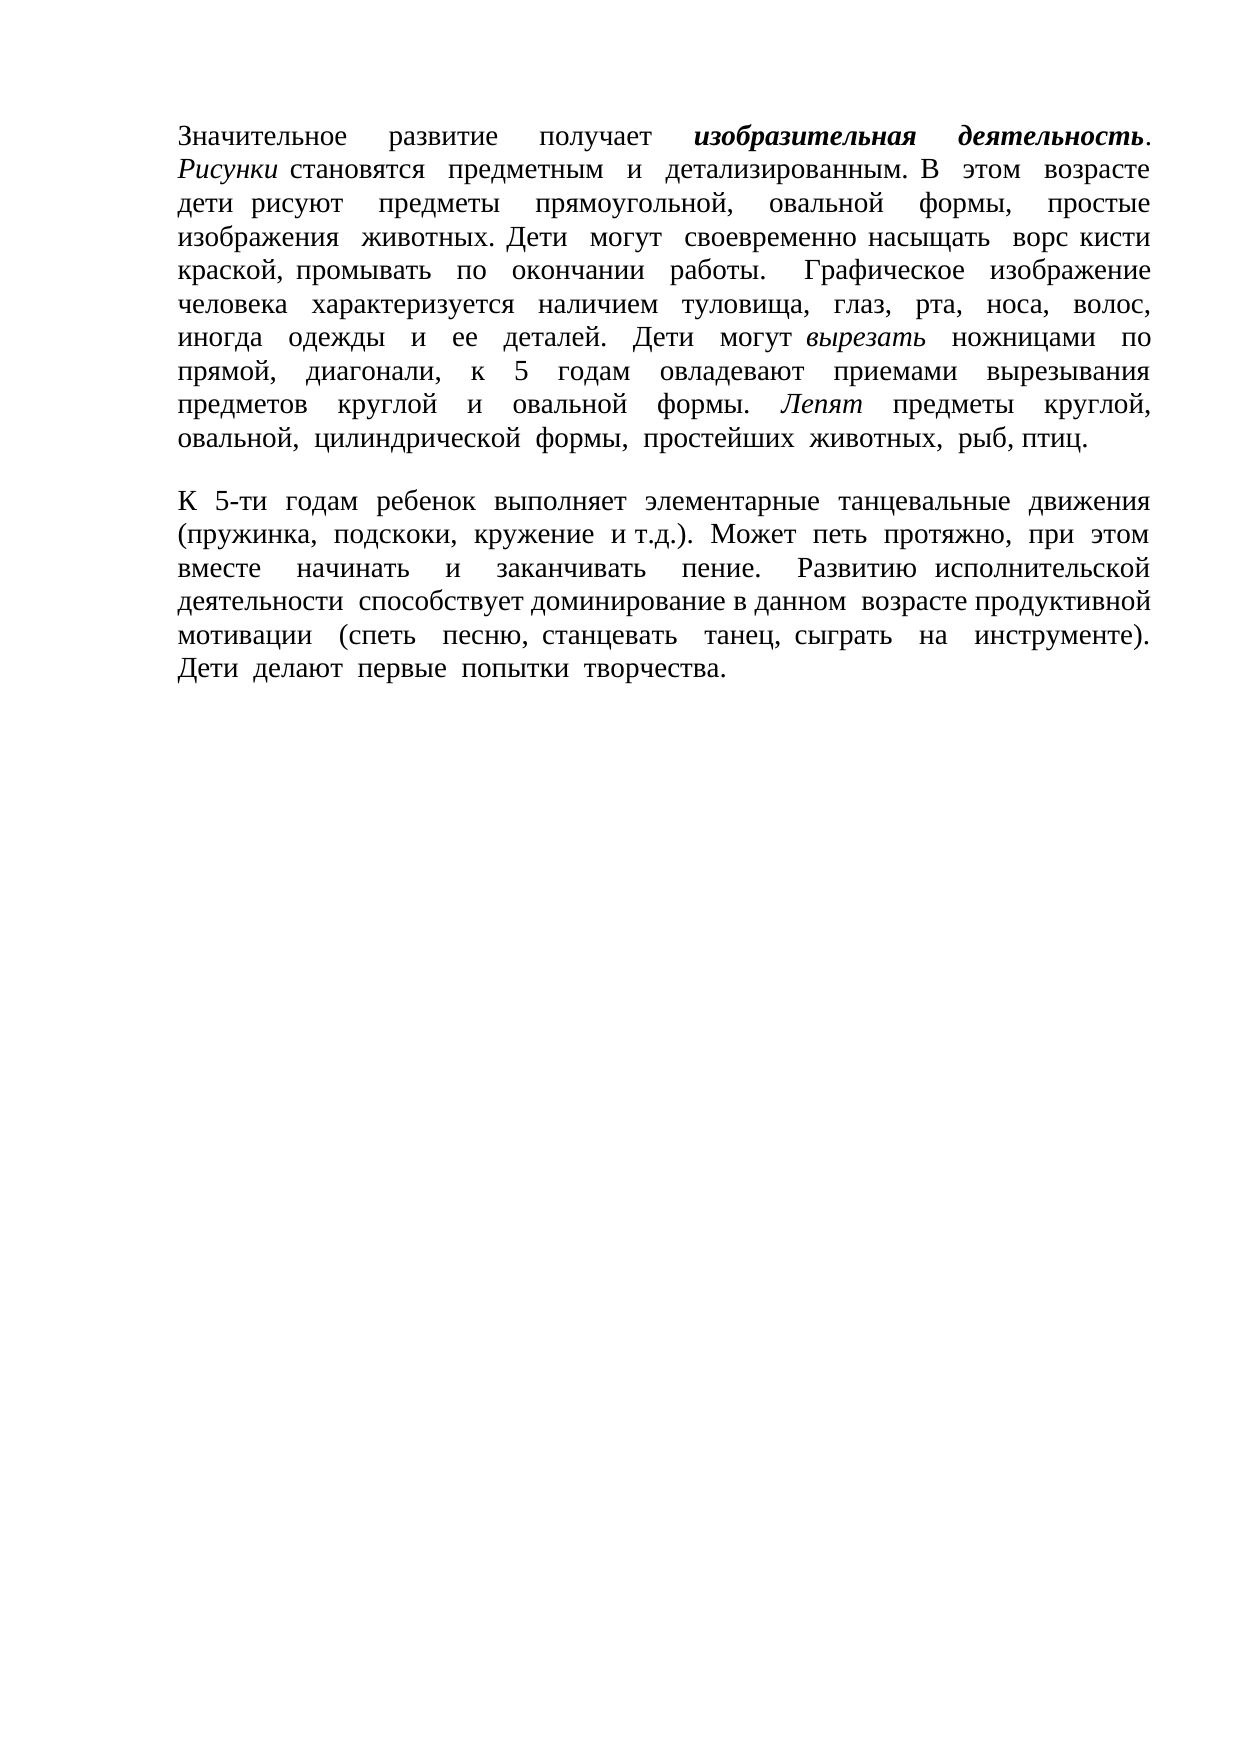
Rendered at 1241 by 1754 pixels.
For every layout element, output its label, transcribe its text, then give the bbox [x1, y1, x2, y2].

text Значительное развитие получает изобразительная деятельность. Рисунки становятся предметным и детализированным. В этом возрасте дети рисуют предметы прямоугольной, овальной формы, простые изображения животных. Дети могут своевременно насыщать ворс кисти краской, промывать по окончании работы. Графическое изображение человека характеризуется наличием туловища, глаз, рта, носа, волос, иногда одежды и ее деталей. Дети могут вырезать ножницами по прямой, диагонали, к 5 годам овладевают приемами вырезывания предметов круглой и овальной формы. Лепят предметы круглой, овальной, цилиндрической формы, простейших животных, рыб, птиц. [177, 118, 1152, 453]
text К 5-ти годам ребенок выполняет элементарные танцевальные движения (пружинка, подскоки, кружение и т.д.). Может петь протяжно, при этом вместе начинать и заканчивать пение. Развитию исполнительской деятельности способствует доминирование в данном возрасте продуктивной мотивации (спеть песню, станцевать танец, сыграть на инструменте). Дети делают первые попытки творчества. [177, 483, 1152, 684]
